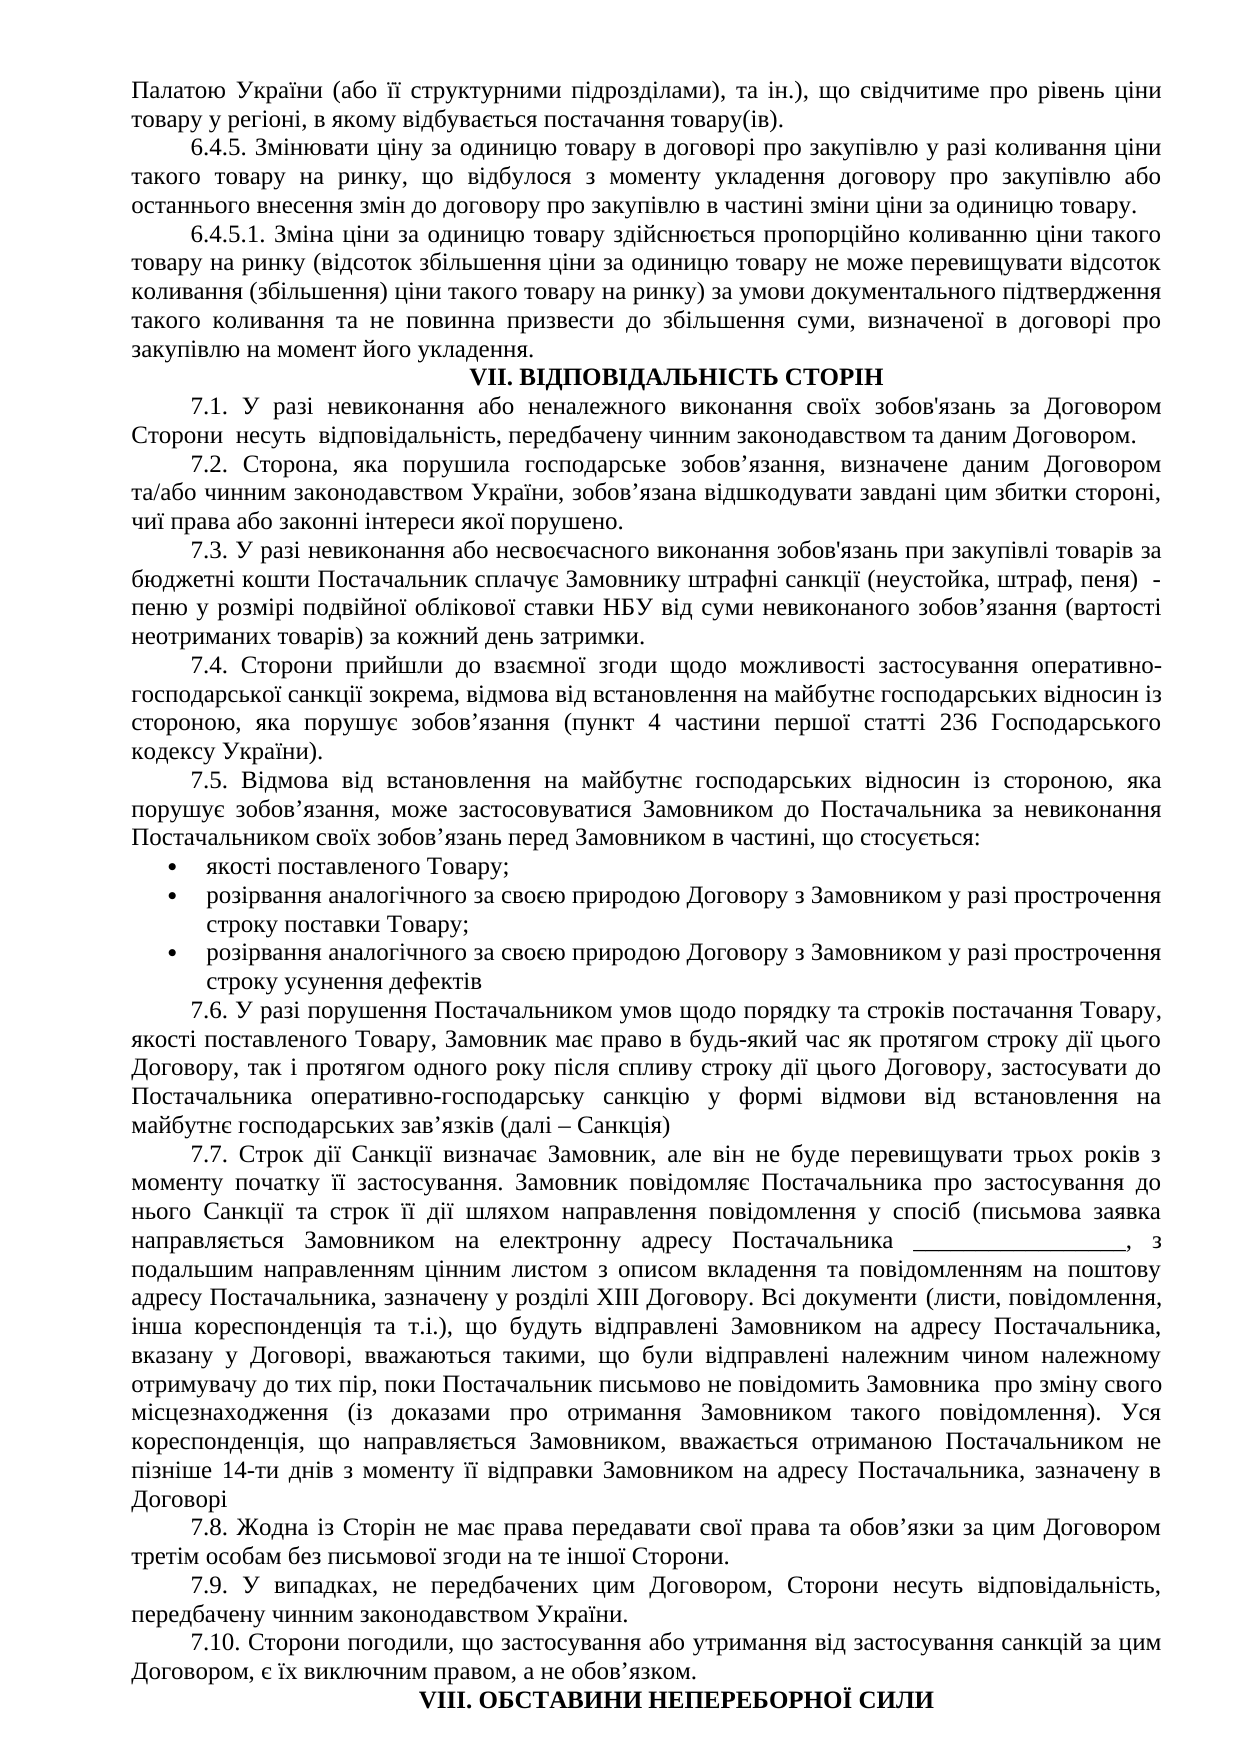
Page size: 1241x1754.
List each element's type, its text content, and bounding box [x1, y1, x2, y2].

text VIII. ОБСТАВИНИ НЕПЕРЕБОРНОЇ СИЛИ [131, 1685, 1162, 1714]
text 7.5. Відмова від встановлення на майбутнє господарських відносин із стороною, яка порушує зобов’язання, може застосовуватися Замовником до Постачальника за невиконання Постачальником своїх зобов’язань перед Замовником в частині, що стосується: [131, 765, 1162, 851]
list якості поставленого Товару; [169, 851, 1162, 880]
text 7.4. Сторони прийшли до взаємної згоди щодо можливості застосування оперативно-господарської санкції зокрема, відмова від встановлення на майбутнє господарських відносин із стороною, яка порушує зобов’язання (пункт 4 частини першої статті 236 Господарського кодексу України). [131, 650, 1162, 765]
text 7.8. Жодна із Сторін не має права передавати свої права та обов’язки за цим Договором третім особам без письмової згоди на те іншої Сторони. [131, 1512, 1162, 1570]
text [131, 75, 1162, 132]
list розірвання аналогічного за своєю природою Договору з Замовником у разі прострочення строку усунення дефектів [169, 937, 1162, 995]
text 7.9. У випадках, не передбачених цим Договором, Сторони несуть відповідальність, передбачену чинним законодавством України. [131, 1570, 1162, 1627]
text 6.4.5.1. Зміна ціни за одиницю товару здійснюється пропорційно коливанню ціни такого товару на ринку (відсоток збільшення ціни за одиницю товару не може перевищувати відсоток коливання (збільшення) ціни такого товару на ринку) за умови документального підтвердження такого коливання та не повинна призвести до збільшення суми, визначеної в договорі про закупівлю на момент його укладення. [131, 219, 1162, 362]
text 7.7. Строк дії Санкції визначає Замовник, але він не буде перевищувати трьох років з моменту початку її застосування. Замовник повідомляє Постачальника про застосування до нього Санкції та строк її дії шляхом направлення повідомлення у спосіб (письмова заявка направляється Замовником на електронну адресу Постачальника _________________, з подальшим направленням цінним листом з описом вкладення та повідомленням на поштову адресу Постачальника, зазначену у розділі XIII Договору. Всі документи (листи, повідомлення, інша кореспонденція та т.і.), що будуть відправлені Замовником на адресу Постачальника, вказану у Договорі, вважаються такими, що були відправлені належним чином належному отримувачу до тих пір, поки Постачальник письмово не повідомить Замовника про зміну свого місцезнаходження (із доказами про отримання Замовником такого повідомлення). Уся кореспонденція, що направляється Замовником, вважається отриманою Постачальником не пізніше 14-ти днів з моменту її відправки Замовником на адресу Постачальника, зазначену в Договорі [131, 1139, 1162, 1512]
text 7.6. У разі порушення Постачальником умов щодо порядку та строків постачання Товару, якості поставленого Товару, Замовник має право в будь-який час як протягом строку дії цього Договору, так і протягом одного року після спливу строку дії цього Договору, застосувати до Постачальника оперативно-господарську санкцію у формі відмови від встановлення на майбутнє господарських зав’язків (далі – Санкція) [131, 995, 1162, 1139]
list розірвання аналогічного за своєю природою Договору з Замовником у разі прострочення строку поставки Товару; [169, 880, 1162, 937]
text VII. ВІДПОВІДАЛЬНІСТЬ СТОРІН [131, 362, 1162, 391]
text 7.3. У разі невиконання або несвоєчасного виконання зобов'язань при закупівлі товарів за бюджетні кошти Постачальник сплачує Замовнику штрафні санкції (неустойка, штраф, пеня) - пеню у розмірі подвійної облікової ставки НБУ від суми невиконаного зобов’язання (вартості неотриманих товарів) за кожний день затримки. [131, 535, 1162, 650]
text 7.1. У разі невиконання або неналежного виконання своїх зобов'язань за Договором Сторони несуть відповідальність, передбачену чинним законодавством та даним Договором. [131, 391, 1162, 449]
text 7.10. Сторони погодили, що застосування або утримання від застосування санкцій за цим Договором, є їх виключним правом, а не обов’язком. [131, 1627, 1162, 1685]
text 7.2. Сторона, яка порушила господарське зобов’язання, визначене даним Договором та/або чинним законодавством України, зобов’язана відшкодувати завдані цим збитки стороні, чиї права або законні інтереси якої порушено. [131, 449, 1162, 535]
text 6.4.5. Змінювати ціну за одиницю товару в договорі про закупівлю у разі коливання ціни такого товару на ринку, що відбулося з моменту укладення договору про закупівлю або останнього внесення змін до договору про закупівлю в частині зміни ціни за одиницю товару. [131, 132, 1162, 219]
